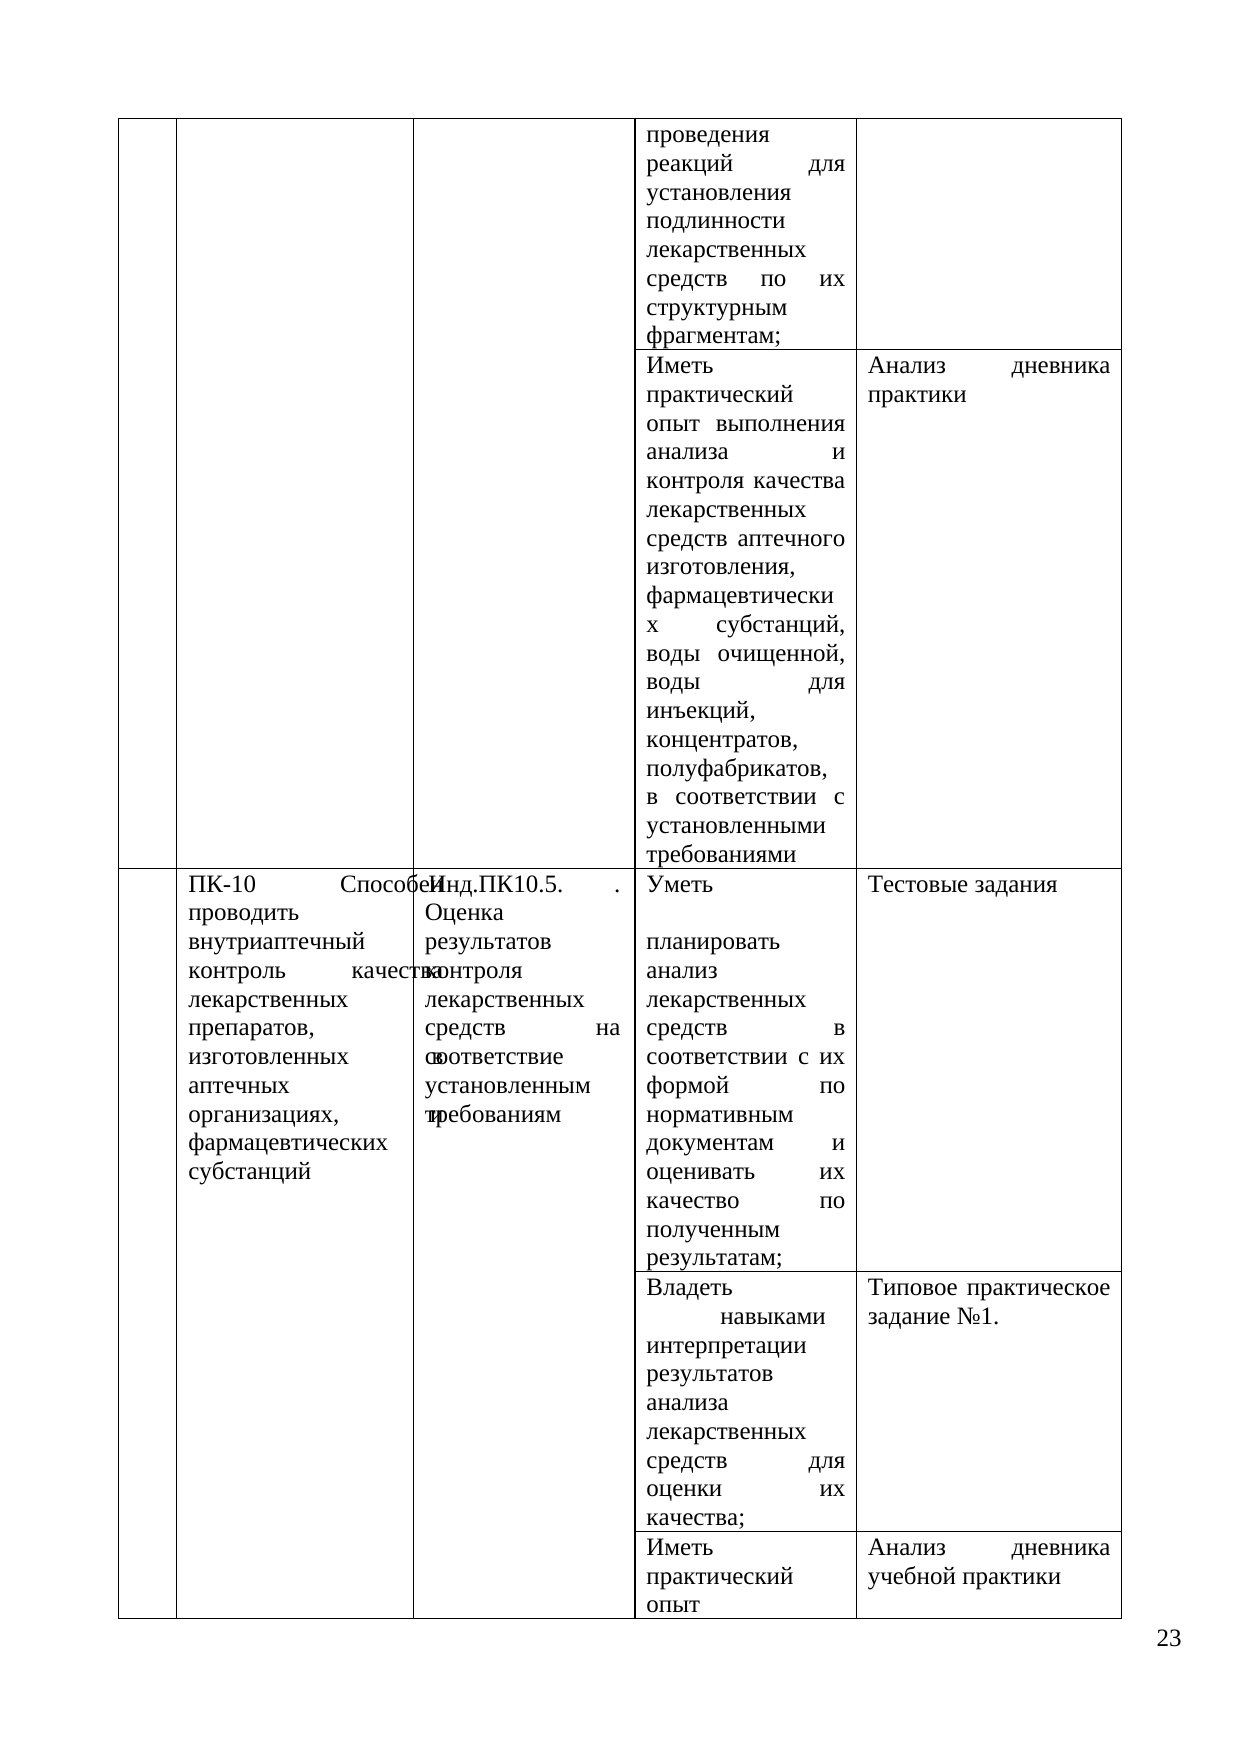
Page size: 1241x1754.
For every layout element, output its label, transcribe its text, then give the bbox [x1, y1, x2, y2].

table_cell Инд.ПК10.5. . Оценка результатов контроля лекарственных средств на соответствие установленным требованиям [414, 869, 634, 1618]
table_cell ПК-10 Способен проводить внутриаптечный контроль качества лекарственных препаратов, изготовленных в аптечных организациях, и фармацевтических субстанций [177, 869, 413, 1618]
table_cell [636, 1532, 856, 1618]
table_cell Уметь планировать анализ лекарственных средств в соответствии с их формой по нормативным документам и оценивать их качество по полученным результатам; [636, 869, 856, 1271]
table_cell [119, 869, 176, 1618]
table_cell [636, 119, 856, 349]
table_cell Типовое практическое задание №1. [857, 1272, 1121, 1531]
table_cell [857, 119, 1121, 349]
table_cell Владеть навыками интерпретации результатов анализа лекарственных средств для оценки их качества; [636, 1272, 856, 1531]
table_cell Иметь практический опыт выполнения анализа и контроля качества лекарственных средств аптечного изготовления, фармацевтических субстанций, воды очищенной, воды для инъекций, концентратов, полуфабрикатов, в соответствии с установленными требованиями [636, 350, 856, 868]
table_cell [857, 1532, 1121, 1618]
table_cell Тестовые задания [857, 869, 1121, 1271]
table_cell Анализ дневника практики [857, 350, 1121, 868]
